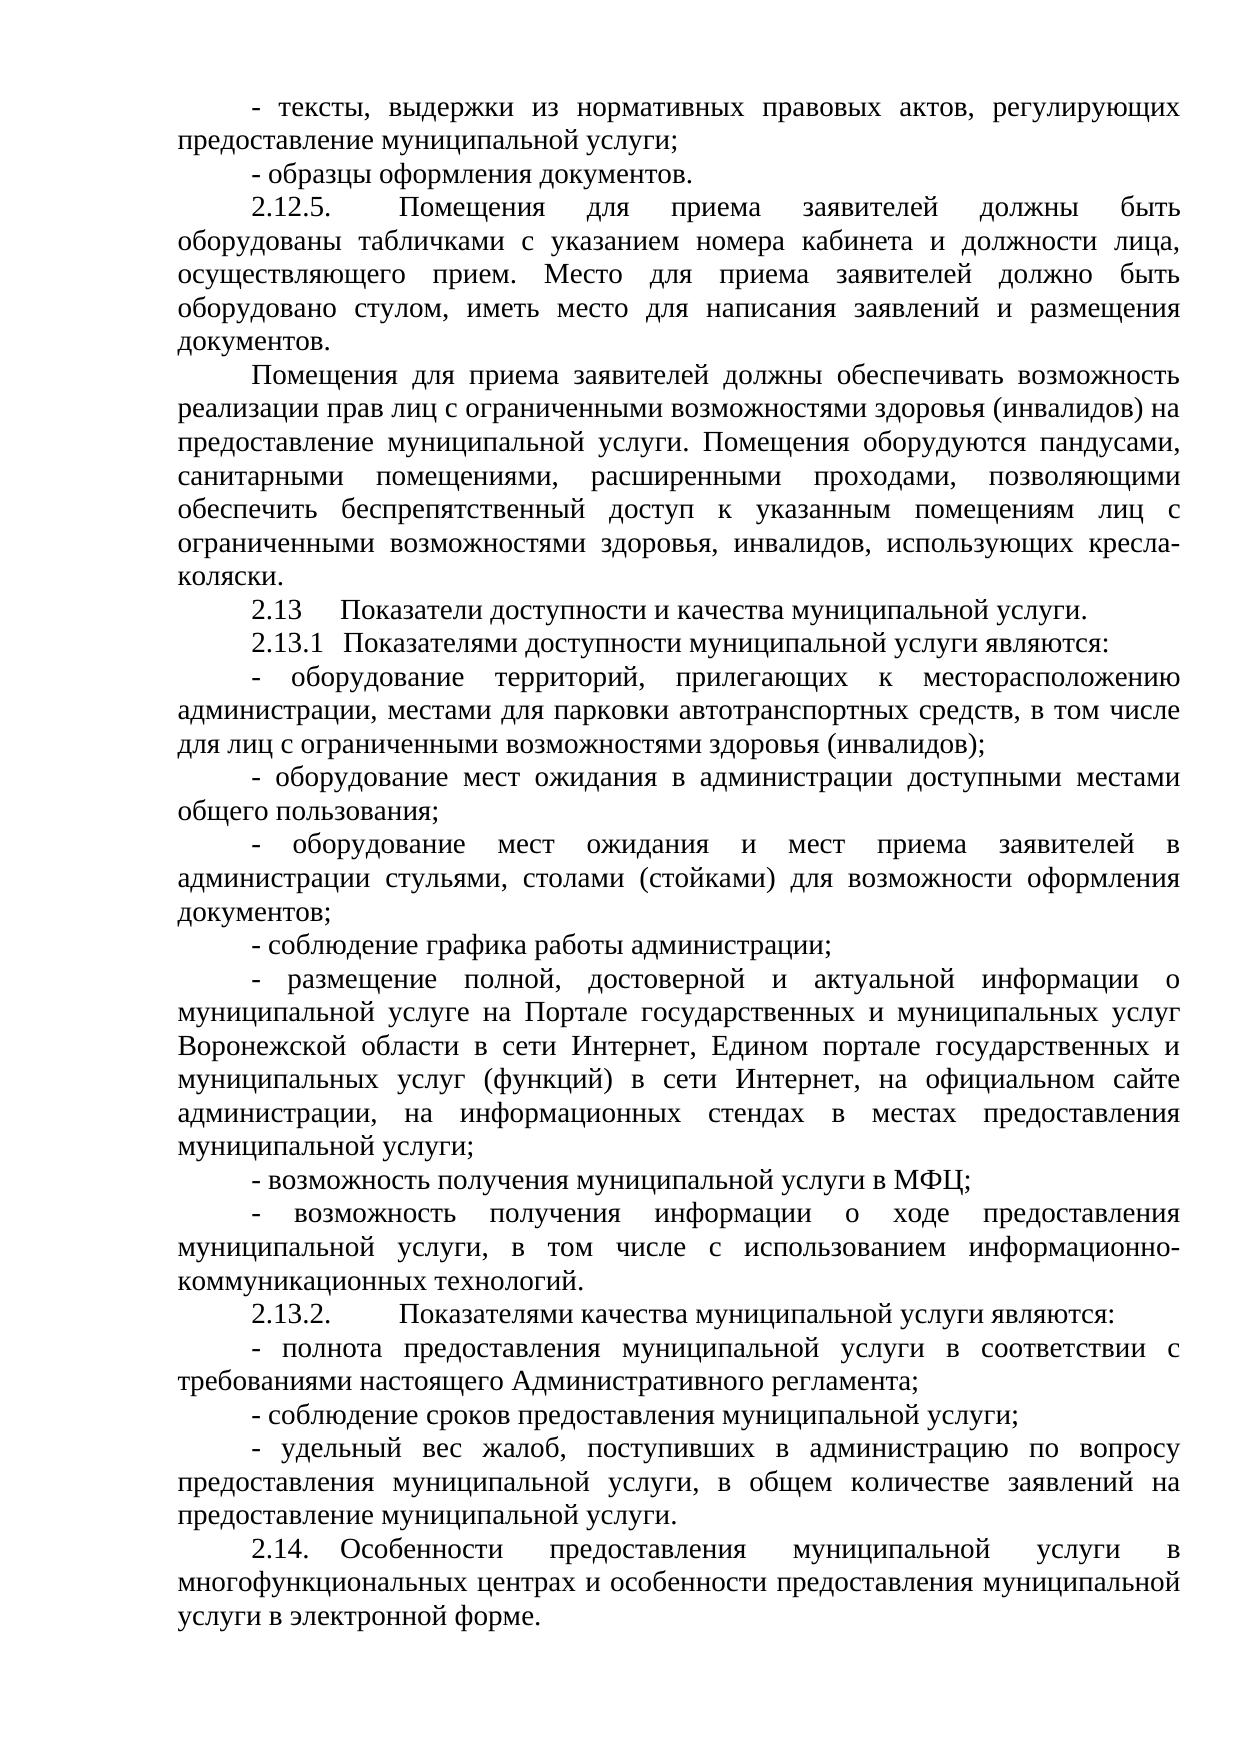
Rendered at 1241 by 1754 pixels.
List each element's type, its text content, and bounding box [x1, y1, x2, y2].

text - образцы оформления документов. [177, 156, 1181, 189]
text - удельный вес жалоб, поступивших в администрацию по вопросу предоставления муниципальной услуги, в общем количестве заявлений на предоставление муниципальной услуги. [177, 1430, 1181, 1531]
text - размещение полной, достоверной и актуальной информации о муниципальной услуге на Портале государственных и муниципальных услуг Воронежской области в сети Интернет, Едином портале государственных и муниципальных услуг (функций) в сети Интернет, на официальном сайте администрации, на информационных стендах в местах предоставления муниципальной услуги; [177, 961, 1181, 1162]
text - возможность получения информации о ходе предоставления муниципальной услуги, в том числе с использованием информационно-коммуникационных технологий. [177, 1196, 1181, 1296]
list Показателями доступности муниципальной услуги являются: [177, 625, 1181, 659]
text - возможность получения муниципальной услуги в МФЦ; [177, 1162, 1181, 1196]
list Показателями качества муниципальной услуги являются: [177, 1296, 1181, 1330]
text - соблюдение сроков предоставления муниципальной услуги; [177, 1397, 1181, 1430]
text - тексты, выдержки из нормативных правовых актов, регулирующих предоставление муниципальной услуги; [177, 89, 1181, 156]
list Помещения для приема заявителей должны быть оборудованы табличками с указанием номера кабинета и должности лица, осуществляющего прием. Место для приема заявителей должно быть оборудовано стулом, иметь место для написания заявлений и размещения документов. [177, 189, 1181, 357]
list Показатели доступности и качества муниципальной услуги. [177, 592, 1181, 625]
text Помещения для приема заявителей должны обеспечивать возможность реализации прав лиц с ограниченными возможностями здоровья (инвалидов) на предоставление муниципальной услуги. Помещения оборудуются пандусами, санитарными помещениями, расширенными проходами, позволяющими обеспечить беспрепятственный доступ к указанным помещениям лиц с ограниченными возможностями здоровья, инвалидов, использующих кресла-коляски. [177, 357, 1181, 592]
text - оборудование территорий, прилегающих к месторасположению администрации, местами для парковки автотранспортных средств, в том числе для лиц с ограниченными возможностями здоровья (инвалидов); [177, 659, 1181, 759]
text - соблюдение графика работы администрации; [177, 927, 1181, 961]
text - оборудование мест ожидания и мест приема заявителей в администрации стульями, столами (стойками) для возможности оформления документов; [177, 827, 1181, 927]
list Особенности предоставления муниципальной услуги в многофункциональных центрах и особенности предоставления муниципальной услуги в электронной форме. [177, 1531, 1181, 1632]
text - полнота предоставления муниципальной услуги в соответствии с требованиями настоящего Административного регламента; [177, 1330, 1181, 1397]
text - оборудование мест ожидания в администрации доступными местами общего пользования; [177, 759, 1181, 827]
